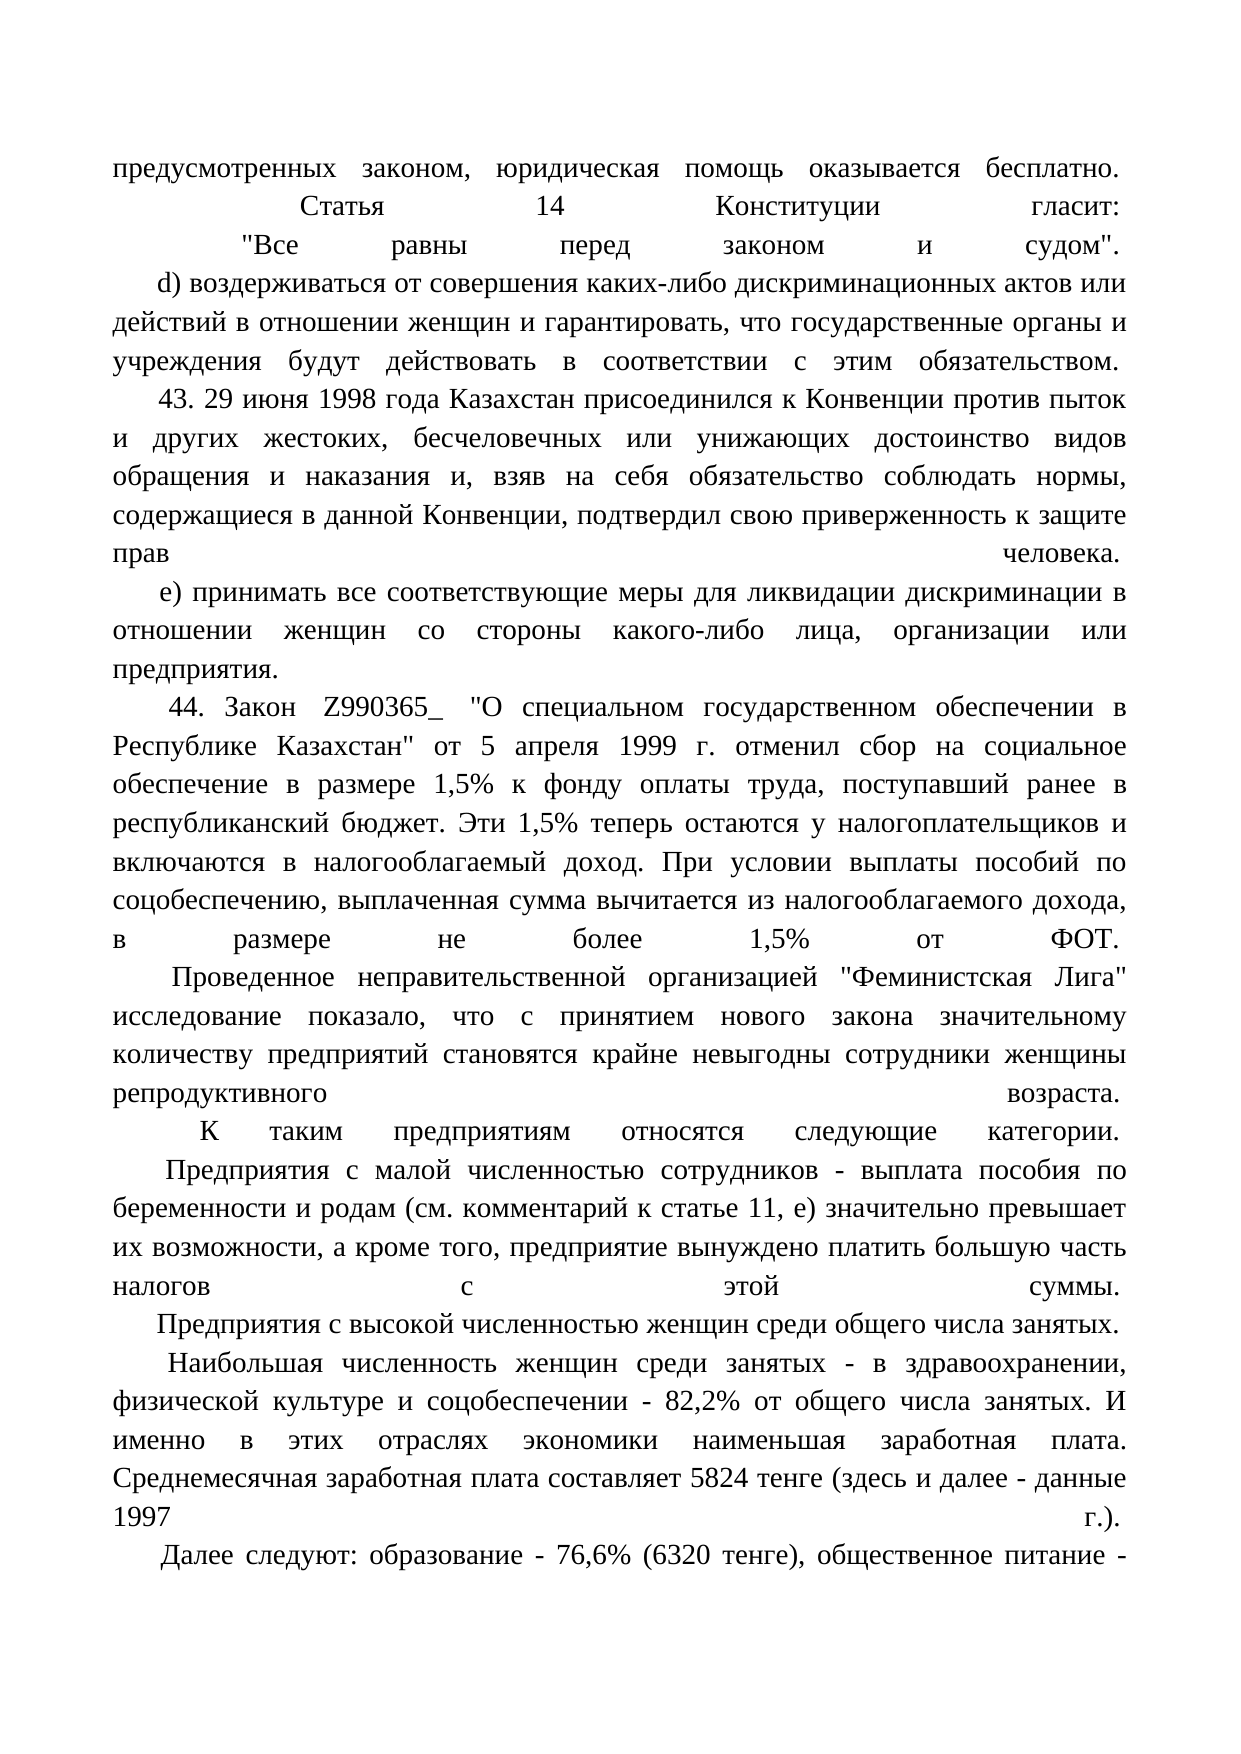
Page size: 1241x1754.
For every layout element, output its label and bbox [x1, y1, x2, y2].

text [112, 150, 1128, 1571]
